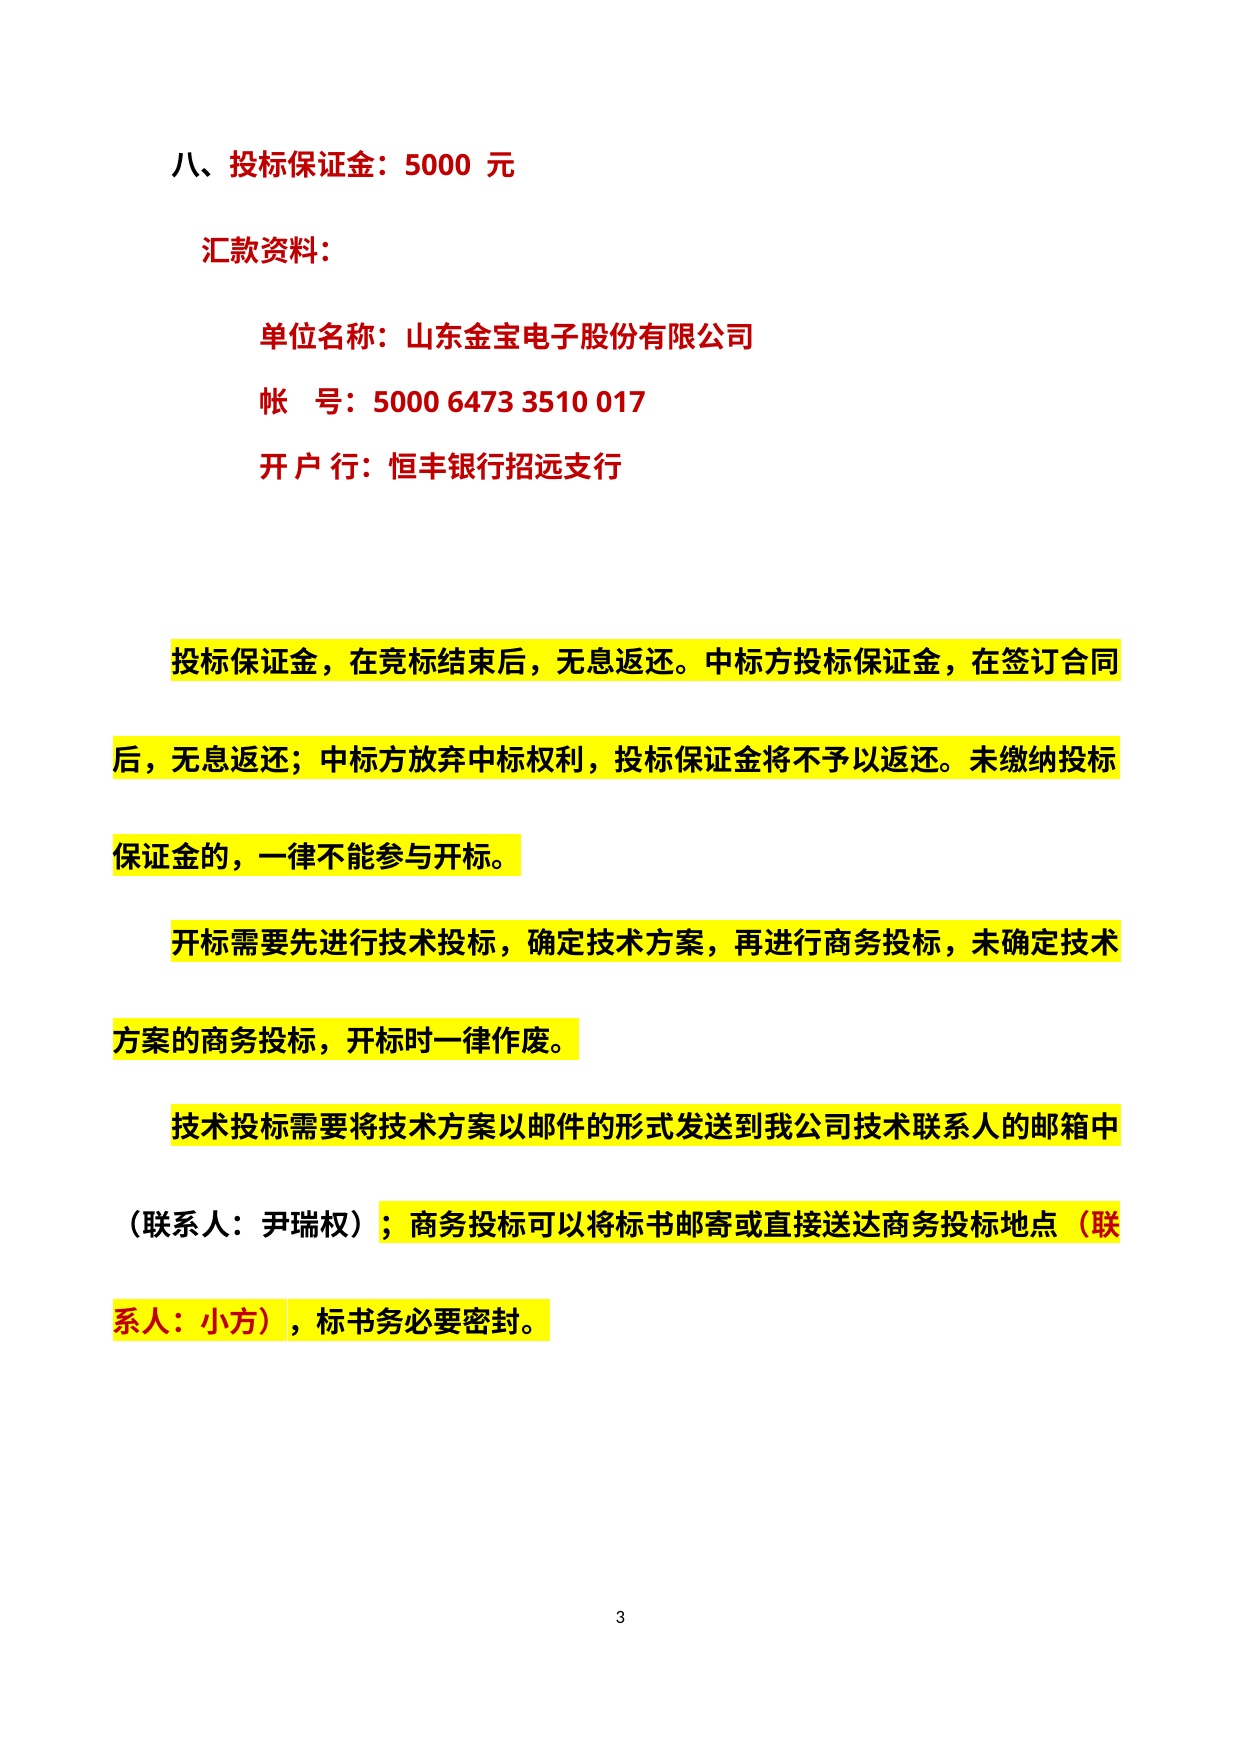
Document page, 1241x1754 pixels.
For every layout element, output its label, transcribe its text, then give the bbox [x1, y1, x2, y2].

text 汇款资料： [112, 216, 1120, 281]
text 开标需要先进行技术投标，确定技术方案，再进行商务投标，未确定技术方案的商务投标，开标时一律作废。 [112, 909, 1120, 1071]
text 帐 号：5000 6473 3510 017 [112, 367, 1128, 432]
text 投标保证金，在竞标结束后，无息返还。中标方投标保证金，在签订合同后，无息返还；中标方放弃中标权利，投标保证金将不予以返还。未缴纳投标保证金的，一律不能参与开标。 [112, 627, 1120, 887]
text 单位名称：山东金宝电子股份有限公司 [112, 302, 1128, 367]
text 八、投标保证金：5000 元 [112, 130, 1120, 195]
text 技术投标需要将技术方案以邮件的形式发送到我公司技术联系人的邮箱中（联系人：尹瑞权）；商务投标可以将标书邮寄或直接送达商务投标地点（联系人：小方），标书务必要密封。 [112, 1092, 1120, 1352]
text 开 户 行：恒丰银行招远支行 [112, 432, 1128, 497]
